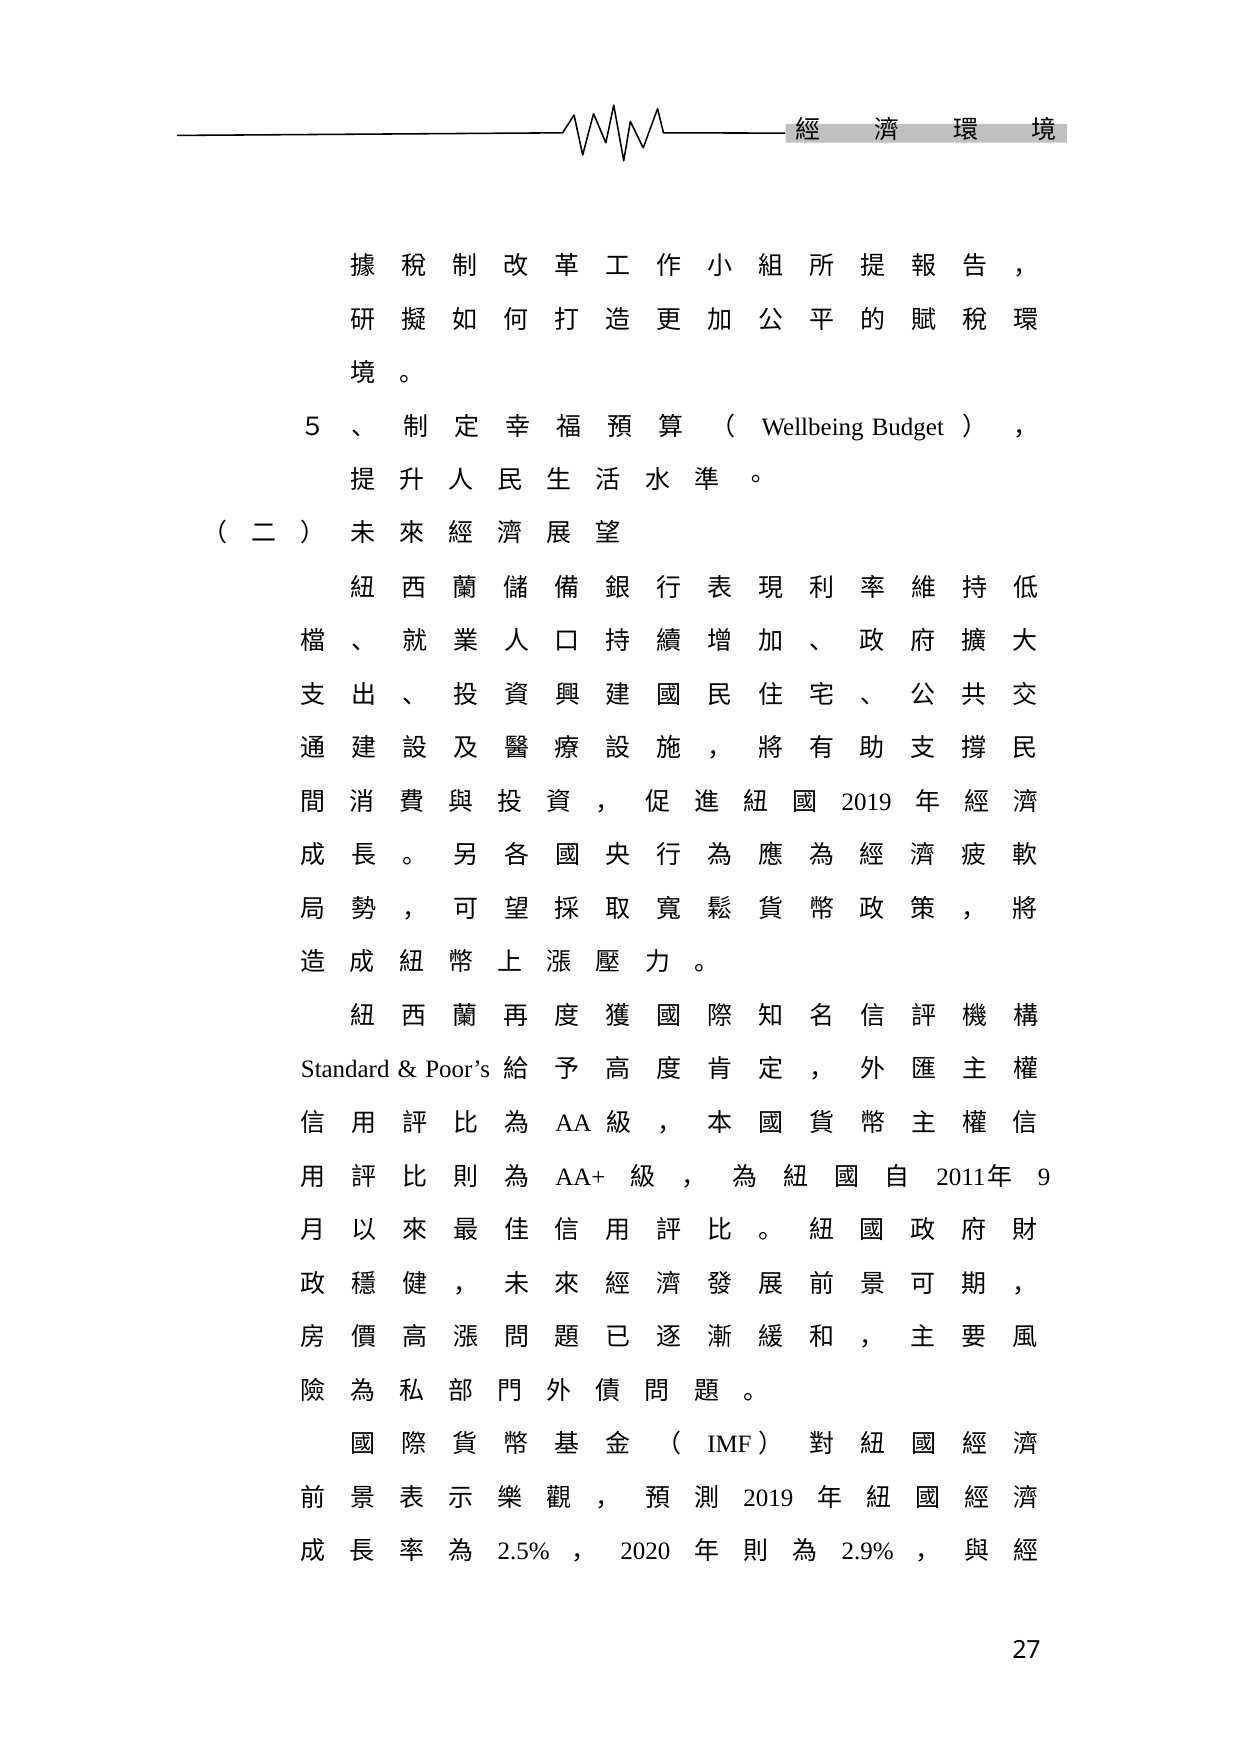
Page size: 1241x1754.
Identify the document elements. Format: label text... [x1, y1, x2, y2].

text （二）未來經濟展望 [202, 505, 1063, 558]
text 紐西蘭再度獲國際知名信評機構Standard & Poor’s給予高度肯定，外匯主權信用評比為AA級，本國貨幣主權信用評比則為AA+級，為紐國自2011年9月以來最佳信用評比。紐國政府財政穩健，未來經濟發展前景可期，房價高漲問題已逐漸緩和，主要風險為私部門外債問題。 [276, 987, 1063, 1415]
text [276, 237, 1063, 398]
text ５、制定幸福預算（Wellbeing Budget），提升人民生活水準。 [276, 398, 1063, 505]
text 紐西蘭儲備銀行表現利率維持低檔、就業人口持續增加、政府擴大支出、投資興建國民住宅、公共交通建設及醫療設施，將有助支撐民間消費與投資，促進紐國2019年經濟成長。另各國央行為應為經濟疲軟局勢，可望採取寬鬆貨幣政策，將造成紐幣上漲壓力。 [276, 558, 1063, 987]
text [276, 1415, 1063, 1576]
